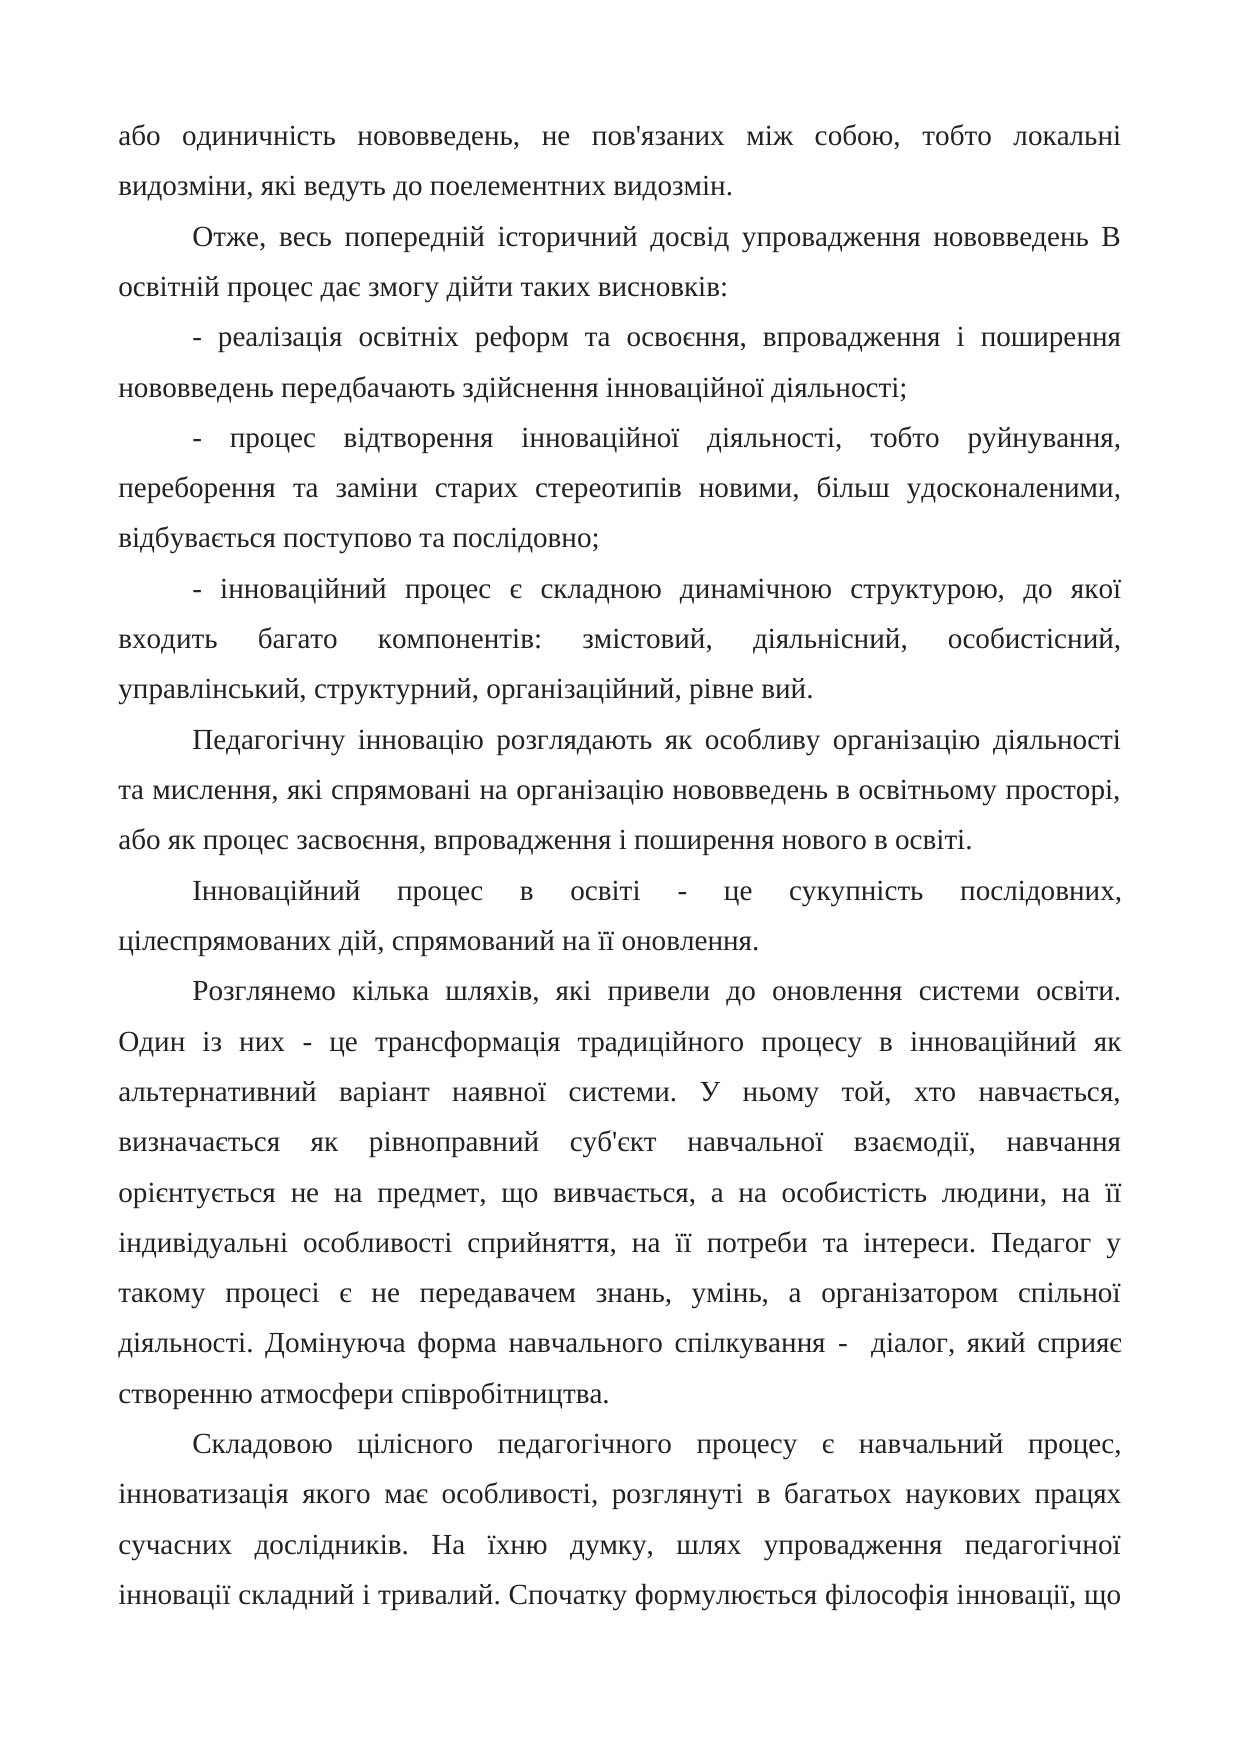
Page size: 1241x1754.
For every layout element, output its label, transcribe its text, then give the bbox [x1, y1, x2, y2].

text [118, 1426, 1122, 1611]
text Педагогічну інновацію розглядають як особливу організацію діяльності та мислення, які спрямовані на організацію нововведень в освітньому просторі, або як процес засвоєння, впровадження і поширення нового в освіті. [118, 722, 1122, 856]
text - процес відтворення інноваційної діяльності, тобто руйнування, переборення та заміни старих стереотипів новими, більш удосконаленими, відбувається поступово та послідовно; [118, 420, 1122, 554]
text - реалізація освітніх реформ та освоєння, впровадження і поширення нововведень передбачають здійснення інноваційної діяльності; [118, 319, 1122, 403]
text Отже, весь попередній історичний досвід упровадження нововведень В освітній процес дає змогу дійти таких висновків: [118, 219, 1122, 303]
text Розглянемо кілька шляхів, які привели до оновлення системи освіти. Один із них - це трансформація традиційного процесу в інноваційний як альтернативний варіант наявної системи. У ньому той, хто навчається, визначається як рівноправний суб'єкт навчальної взаємодії, навчання орієнтується не на предмет, що вивчається, а на особистість людини, на її індивідуальні особливості сприйняття, на її потреби та інтереси. Педагог у такому процесі є не передавачем знань, умінь, а організатором спільної діяльності. Домінуюча форма навчального спілкування - діалог, який сприяє створенню атмосфери співробітництва. [118, 973, 1122, 1409]
text Інноваційний процес в освіті - це сукупність послідовних, цілеспрямованих дій, спрямований на її оновлення. [118, 873, 1122, 957]
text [118, 118, 1122, 202]
text - інноваційний процес є складною динамічною структурою, до якої входить багато компонентів: змістовий, діяльнісний, особистісний, управлінський, структурний, організаційний, рівне вий. [118, 571, 1122, 705]
